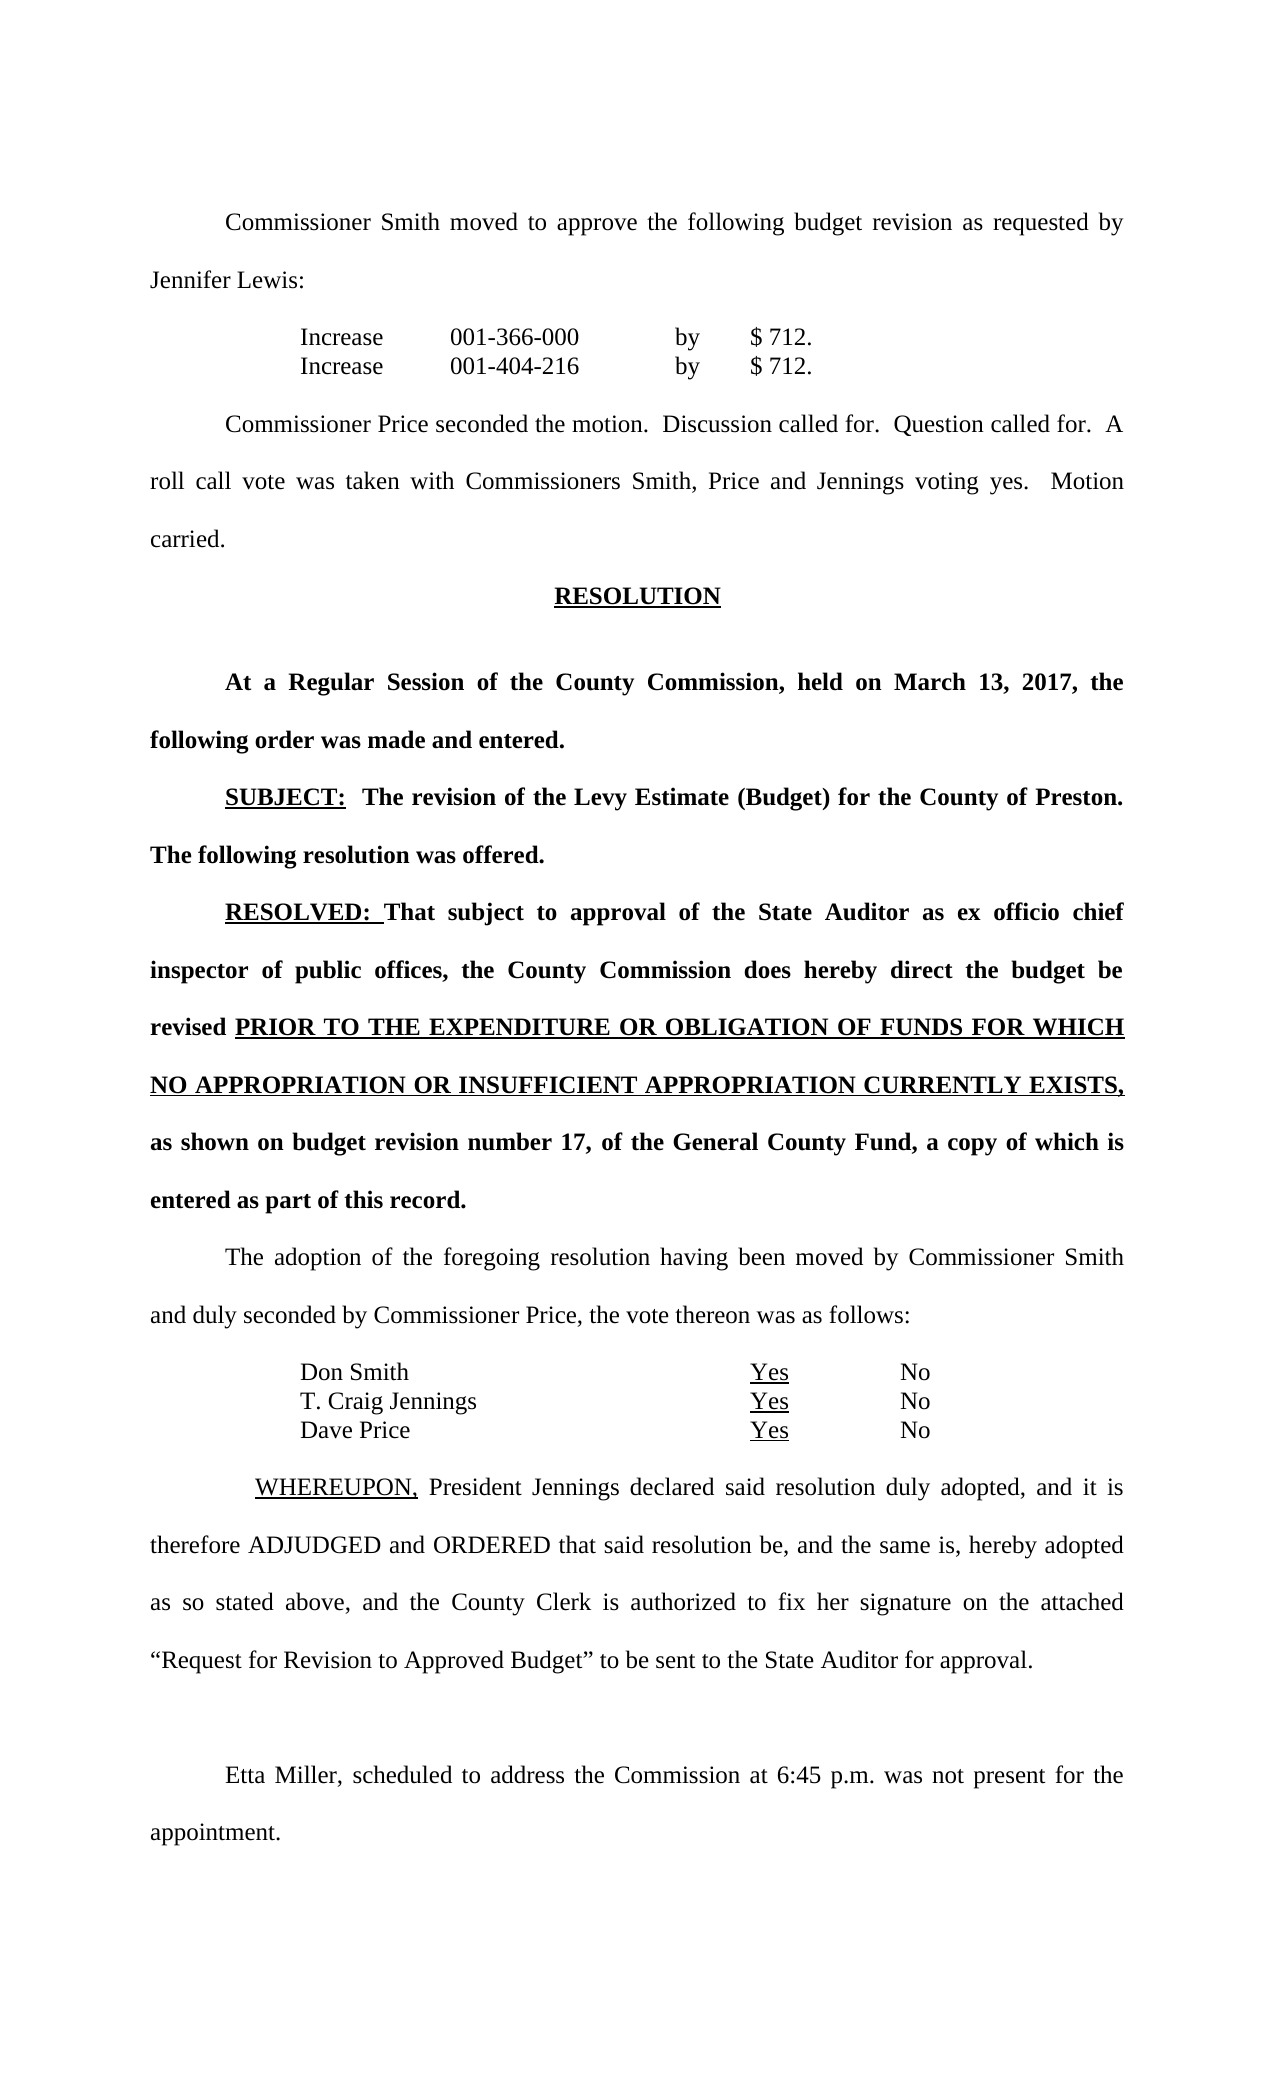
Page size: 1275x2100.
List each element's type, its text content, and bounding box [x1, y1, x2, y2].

text RESOLVED: That subject to approval of the State Auditor as ex officio chief inspector of public offices, the County Commission does hereby direct the budget be revised PRIOR TO THE EXPENDITURE OR OBLIGATION OF FUNDS FOR WHICH NO APPROPRIATION OR INSUFFICIENT APPROPRIATION CURRENTLY EXISTS, as shown on budget revision number 17, of the General County Fund, a copy of which is entered as part of this record. [150, 897, 1125, 1095]
text Don Smith Yes No [150, 1357, 1125, 1386]
text Increase 001-366-000 by $ 712. [150, 322, 1125, 351]
text SUBJECT: The revision of the Levy Estimate (Budget) for the County of Preston. The following resolution was offered. [150, 782, 1125, 869]
text WHEREUPON, President Jennings declared said resolution duly adopted, and it is therefore ADJUDGED and ORDERED that said resolution be, and the same is, hereby adopted as so stated above, and the County Clerk is authorized to fix her signature on the attached “Request for Revision to Approved Budget” to be sent to the State Auditor for approval. [150, 1472, 1125, 1674]
text T. Craig Jennings Yes No [150, 1386, 1125, 1415]
text Dave Price Yes No [150, 1415, 1125, 1444]
text Increase 001-404-216 by $ 712. [150, 351, 1125, 380]
text At a Regular Session of the County Commission, held on March 13, 2017, the following order was made and entered. [150, 667, 1125, 754]
title RESOLUTION [150, 581, 1125, 610]
text Etta Miller, scheduled to address the Commission at 6:45 p.m. was not present for the appointment. [150, 1760, 1125, 1846]
text RESOLVED: That subject to approval of the State Auditor as ex officio chief inspector of public offices, the County Commission does hereby direct the budget be revised PRIOR TO THE EXPENDITURE OR OBLIGATION OF FUNDS FOR WHICH NO APPROPRIATION OR INSUFFICIENT APPROPRIATION CURRENTLY EXISTS, as shown on budget revision number 17, of the General County Fund, a copy of which is entered as part of this record. [150, 1096, 1125, 1214]
text The adoption of the foregoing resolution having been moved by Commissioner Smith and duly seconded by Commissioner Price, the vote thereon was as follows: [150, 1242, 1125, 1329]
text Commissioner Price seconded the motion. Discussion called for. Question called for. A roll call vote was taken with Commissioners Smith, Price and Jennings voting yes. Motion carried. [150, 409, 1125, 552]
text Commissioner Smith moved to approve the following budget revision as requested by Jennifer Lewis: [150, 207, 1125, 294]
